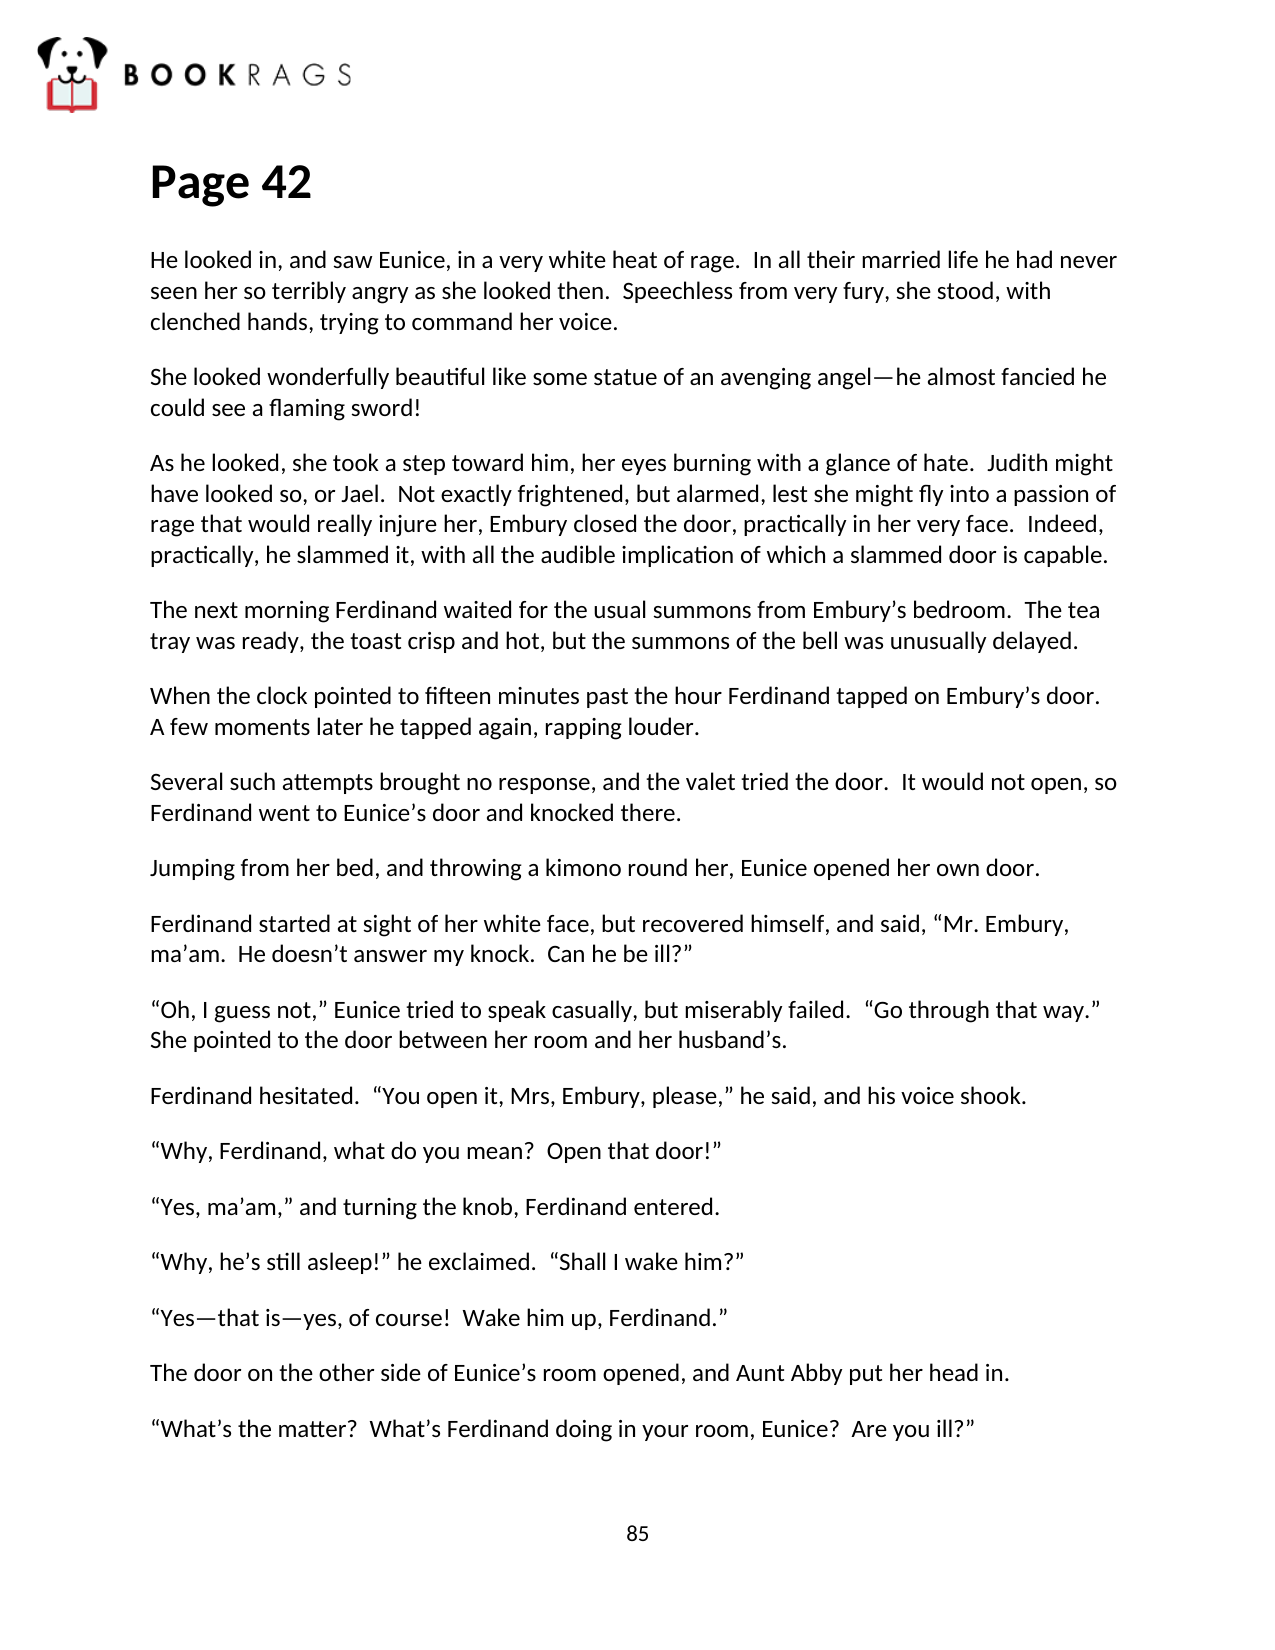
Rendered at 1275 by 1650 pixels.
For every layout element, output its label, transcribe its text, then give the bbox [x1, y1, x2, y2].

text Ferdinand started at sight of her white face, but recovered himself, and said, “Mr. Embury, ma’am. He doesn’t answer my knock. Can he be ill?” [150, 908, 1125, 969]
text Jumping from her bed, and throwing a kimono round her, Eunice opened her own door. [150, 852, 1125, 883]
text He looked in, and saw Eunice, in a very white heat of rage. In all their married life he had never seen her so terribly angry as she looked then. Speechless from very fury, she stood, with clenched hands, trying to command her voice. [150, 244, 1125, 336]
text She looked wonderfully beautiful like some statue of an avenging angel—­he almost fancied he could see a flaming sword! [150, 361, 1125, 422]
text Ferdinand hesitated. “You open it, Mrs, Embury, please,” he said, and his voice shook. [150, 1080, 1125, 1111]
text The door on the other side of Eunice’s room opened, and Aunt Abby put her head in. [150, 1358, 1125, 1388]
text As he looked, she took a step toward him, her eyes burning with a glance of hate. Judith might have looked so, or Jael. Not exactly frightened, but alarmed, lest she might fly into a passion of rage that would really injure her, Embury closed the door, practically in her very face. Indeed, practically, he slammed it, with all the audible implication of which a slammed door is capable. [150, 447, 1125, 569]
picture [37, 37, 351, 113]
text “What’s the matter? What’s Ferdinand doing in your room, Eunice? Are you ill?” [150, 1413, 1125, 1444]
text “Yes, ma’am,” and turning the knob, Ferdinand entered. [150, 1191, 1125, 1222]
text “Why, Ferdinand, what do you mean? Open that door!” [150, 1136, 1125, 1166]
text “Yes—­that is—­yes, of course! Wake him up, Ferdinand.” [150, 1302, 1125, 1333]
text “Oh, I guess not,” Eunice tried to speak casually, but miserably failed. “Go through that way.” She pointed to the door between her room and her husband’s. [150, 994, 1125, 1055]
text The next morning Ferdinand waited for the usual summons from Embury’s bedroom. The tea tray was ready, the toast crisp and hot, but the summons of the bell was unusually delayed. [150, 594, 1125, 655]
text “Why, he’s still asleep!” he exclaimed. “Shall I wake him?” [150, 1247, 1125, 1277]
text When the clock pointed to fifteen minutes past the hour Ferdinand tapped on Embury’s door. A few moments later he tapped again, rapping louder. [150, 680, 1125, 741]
text Page 42 [150, 150, 1125, 211]
text Several such attempts brought no response, and the valet tried the door. It would not open, so Ferdinand went to Eunice’s door and knocked there. [150, 766, 1125, 827]
